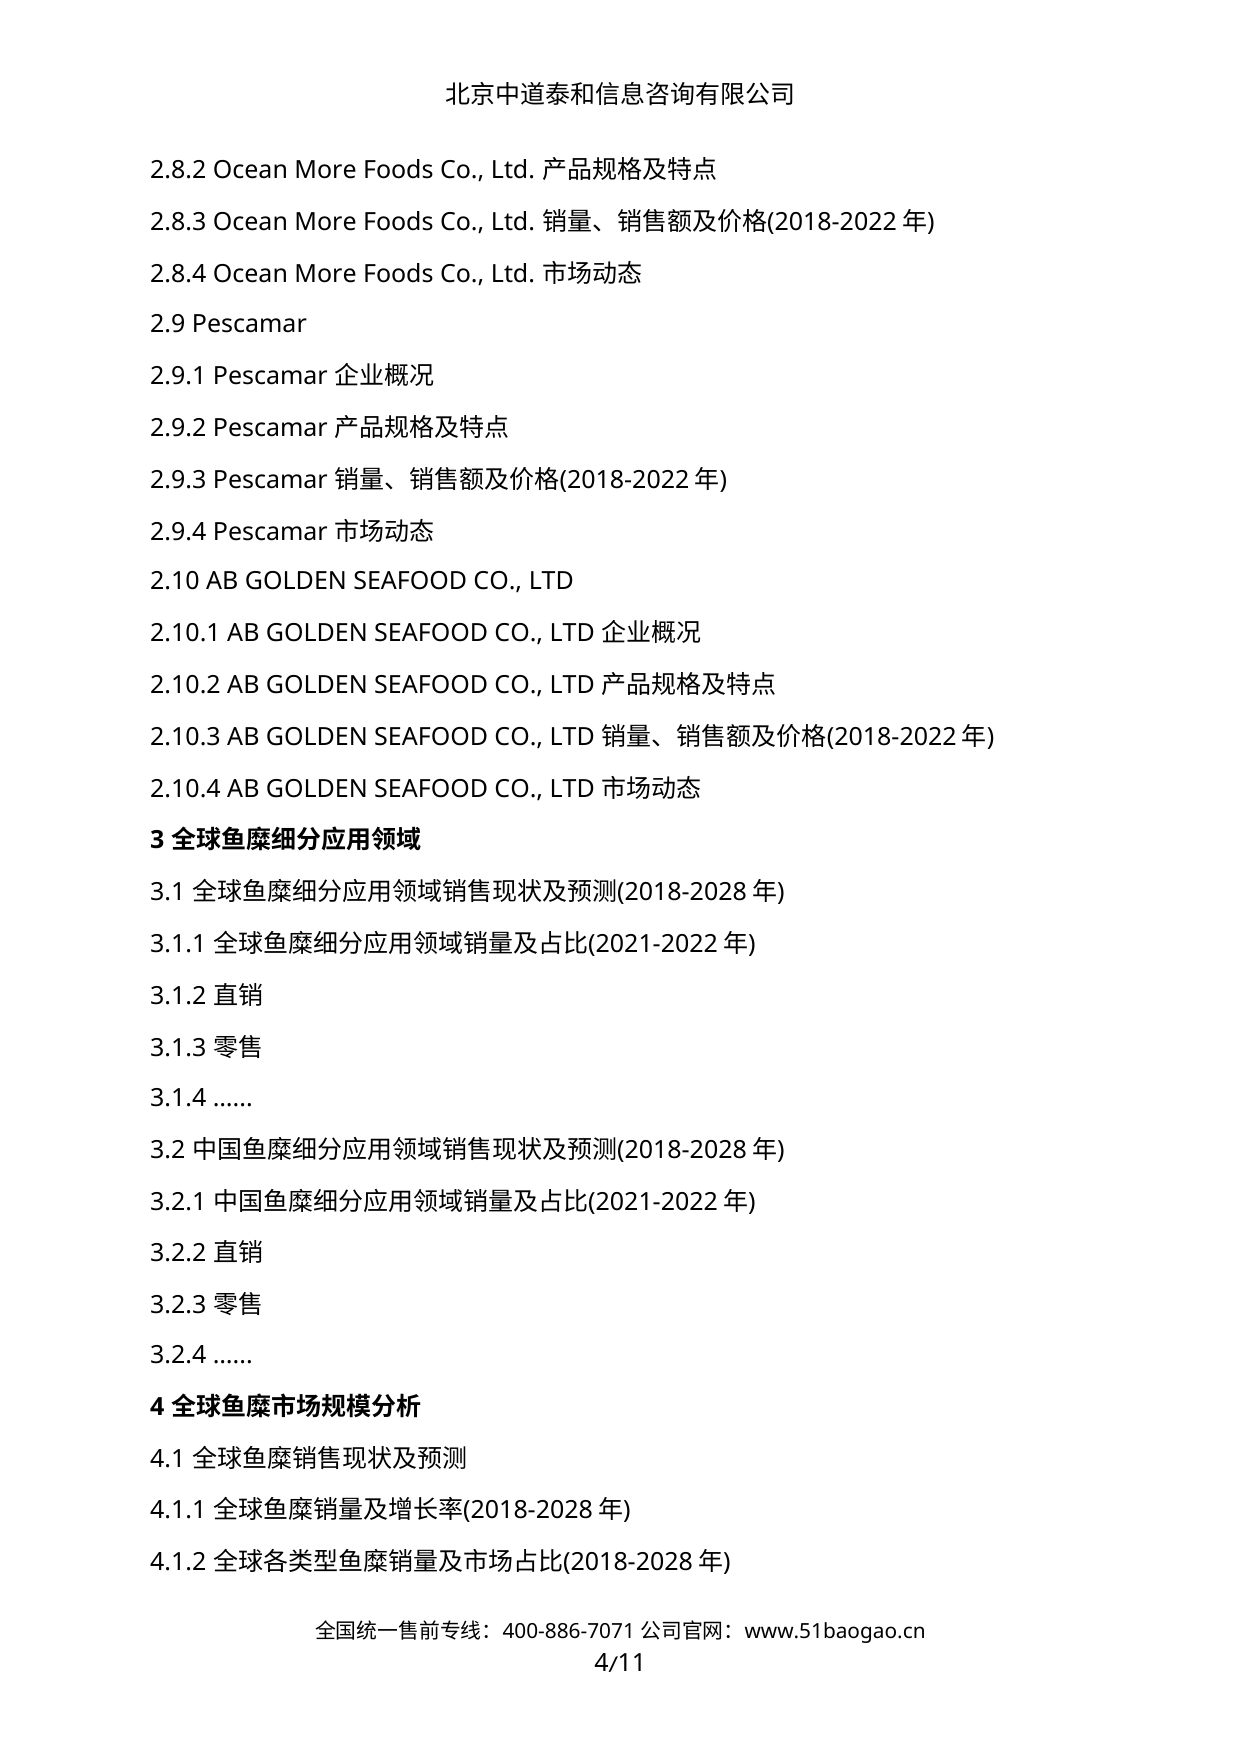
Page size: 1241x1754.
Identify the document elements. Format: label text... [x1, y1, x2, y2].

text 2.10.3 AB GOLDEN SEAFOOD CO., LTD 销量、销售额及价格(2018-2022年) [150, 716, 1090, 752]
text 2.9.3 Pescamar 销量、销售额及价格(2018-2022年) [150, 459, 1090, 495]
text 4.1.2 全球各类型鱼糜销量及市场占比(2018-2028年) [150, 1542, 1090, 1578]
text 4.1 全球鱼糜销售现状及预测 [150, 1438, 1090, 1474]
text 4 全球鱼糜市场规模分析 [150, 1386, 1090, 1422]
text 3.1 全球鱼糜细分应用领域销售现状及预测(2018-2028年) [150, 872, 1090, 908]
text 2.9.4 Pescamar 市场动态 [150, 511, 1090, 547]
text 2.8.4 Ocean More Foods Co., Ltd. 市场动态 [150, 254, 1090, 290]
text 2.9 Pescamar [150, 306, 1090, 340]
text 3.2.4 …... [150, 1337, 1090, 1371]
text 2.8.2 Ocean More Foods Co., Ltd. 产品规格及特点 [150, 150, 1090, 186]
text 3.1.3 零售 [150, 1027, 1090, 1064]
text 3.1.2 直销 [150, 976, 1090, 1012]
text 3.1.1 全球鱼糜细分应用领域销量及占比(2021-2022年) [150, 924, 1090, 960]
text 3.2.2 直销 [150, 1233, 1090, 1269]
text 3.2.3 零售 [150, 1285, 1090, 1321]
text 2.9.1 Pescamar 企业概况 [150, 355, 1090, 392]
text 2.9.2 Pescamar 产品规格及特点 [150, 407, 1090, 443]
text 2.10.1 AB GOLDEN SEAFOOD CO., LTD 企业概况 [150, 612, 1090, 649]
text 3.1.4 …... [150, 1079, 1090, 1113]
text 2.10.2 AB GOLDEN SEAFOOD CO., LTD 产品规格及特点 [150, 664, 1090, 701]
text 4.1.1 全球鱼糜销量及增长率(2018-2028年) [150, 1490, 1090, 1526]
text 2.10.4 AB GOLDEN SEAFOOD CO., LTD 市场动态 [150, 768, 1090, 804]
text 2.8.3 Ocean More Foods Co., Ltd. 销量、销售额及价格(2018-2022年) [150, 202, 1090, 238]
text 3.2 中国鱼糜细分应用领域销售现状及预测(2018-2028年) [150, 1129, 1090, 1165]
text 3.2.1 中国鱼糜细分应用领域销量及占比(2021-2022年) [150, 1181, 1090, 1217]
text 3 全球鱼糜细分应用领域 [150, 820, 1090, 856]
text 2.10 AB GOLDEN SEAFOOD CO., LTD [150, 563, 1090, 597]
